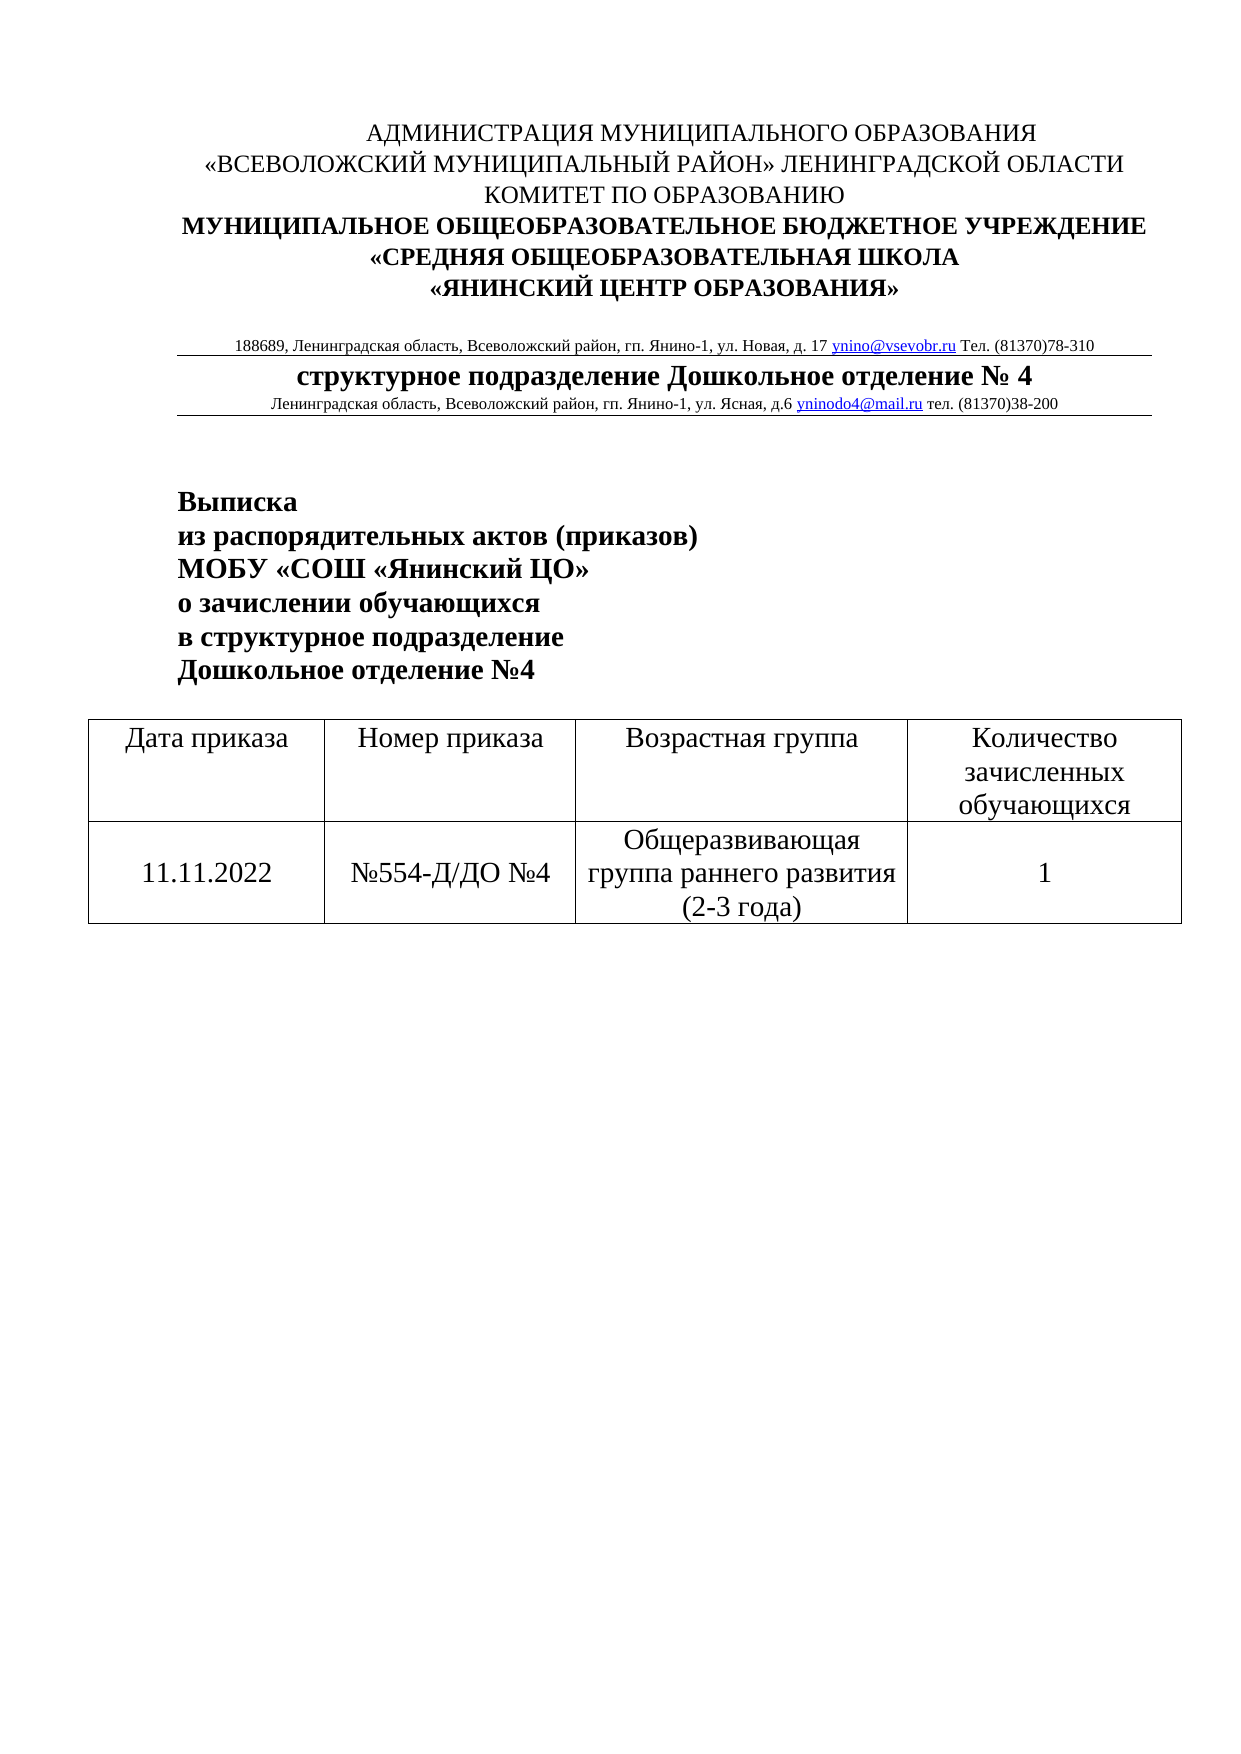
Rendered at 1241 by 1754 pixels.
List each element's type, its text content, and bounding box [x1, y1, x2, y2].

table_header Возрастная группа [576, 720, 907, 821]
table_cell 1 [908, 822, 1181, 923]
text АДМИНИСТРАЦИЯ МУНИЦИПАЛЬНОГО ОБРАЗОВАНИЯ [177, 118, 1152, 147]
text «ВСЕВОЛОЖСКИЙ МУНИЦИПАЛЬНЫЙ РАЙОН» ЛЕНИНГРАДСКОЙ ОБЛАСТИ [177, 149, 1152, 178]
table_cell №554-Д/ДО №4 [325, 822, 575, 923]
text Выписка [177, 484, 1152, 518]
table_cell 11.11.2022 [89, 822, 324, 923]
table_header Дата приказа [89, 720, 324, 821]
text Дошкольное отделение №4 [177, 652, 1152, 686]
text в структурное подразделение [177, 619, 1152, 652]
table_cell Общеразвивающая группа раннего развития (2-3 года) [576, 822, 907, 923]
text структурное подразделение Дошкольное отделение № 4 [177, 358, 1152, 391]
text МОБУ «СОШ «Янинский ЦО» [177, 552, 1152, 585]
table_header Номер приказа [325, 720, 575, 821]
text 188689, Ленинградская область, Всеволожский район, гп. Янино-1, ул. Новая, д. 17 ynino@vsevobr.ru Тел. (81370)78-310 [177, 335, 1152, 355]
table_header Количество зачисленных обучающихся [908, 720, 1181, 821]
list «СРЕДНЯЯ ОБЩЕОБРАЗОВАТЕЛЬНАЯ ШКОЛА [177, 242, 1152, 271]
text Ленинградская область, Всеволожский район, гп. Янино-1, ул. Ясная, д.6 yninodo4@mail.ru тел. (81370)38-200 [177, 394, 1152, 415]
text МУНИЦИПАЛЬНОЕ ОБЩЕОБРАЗОВАТЕЛЬНОЕ БЮДЖЕТНОЕ УЧРЕЖДЕНИЕ [177, 211, 1152, 240]
list «ЯНИНСКИЙ ЦЕНТР ОБРАЗОВАНИЯ» [177, 273, 1152, 302]
text из распорядительных актов (приказов) [177, 518, 1152, 552]
text о зачислении обучающихся [177, 585, 1152, 619]
text КОМИТЕТ ПО ОБРАЗОВАНИЮ [177, 180, 1152, 209]
